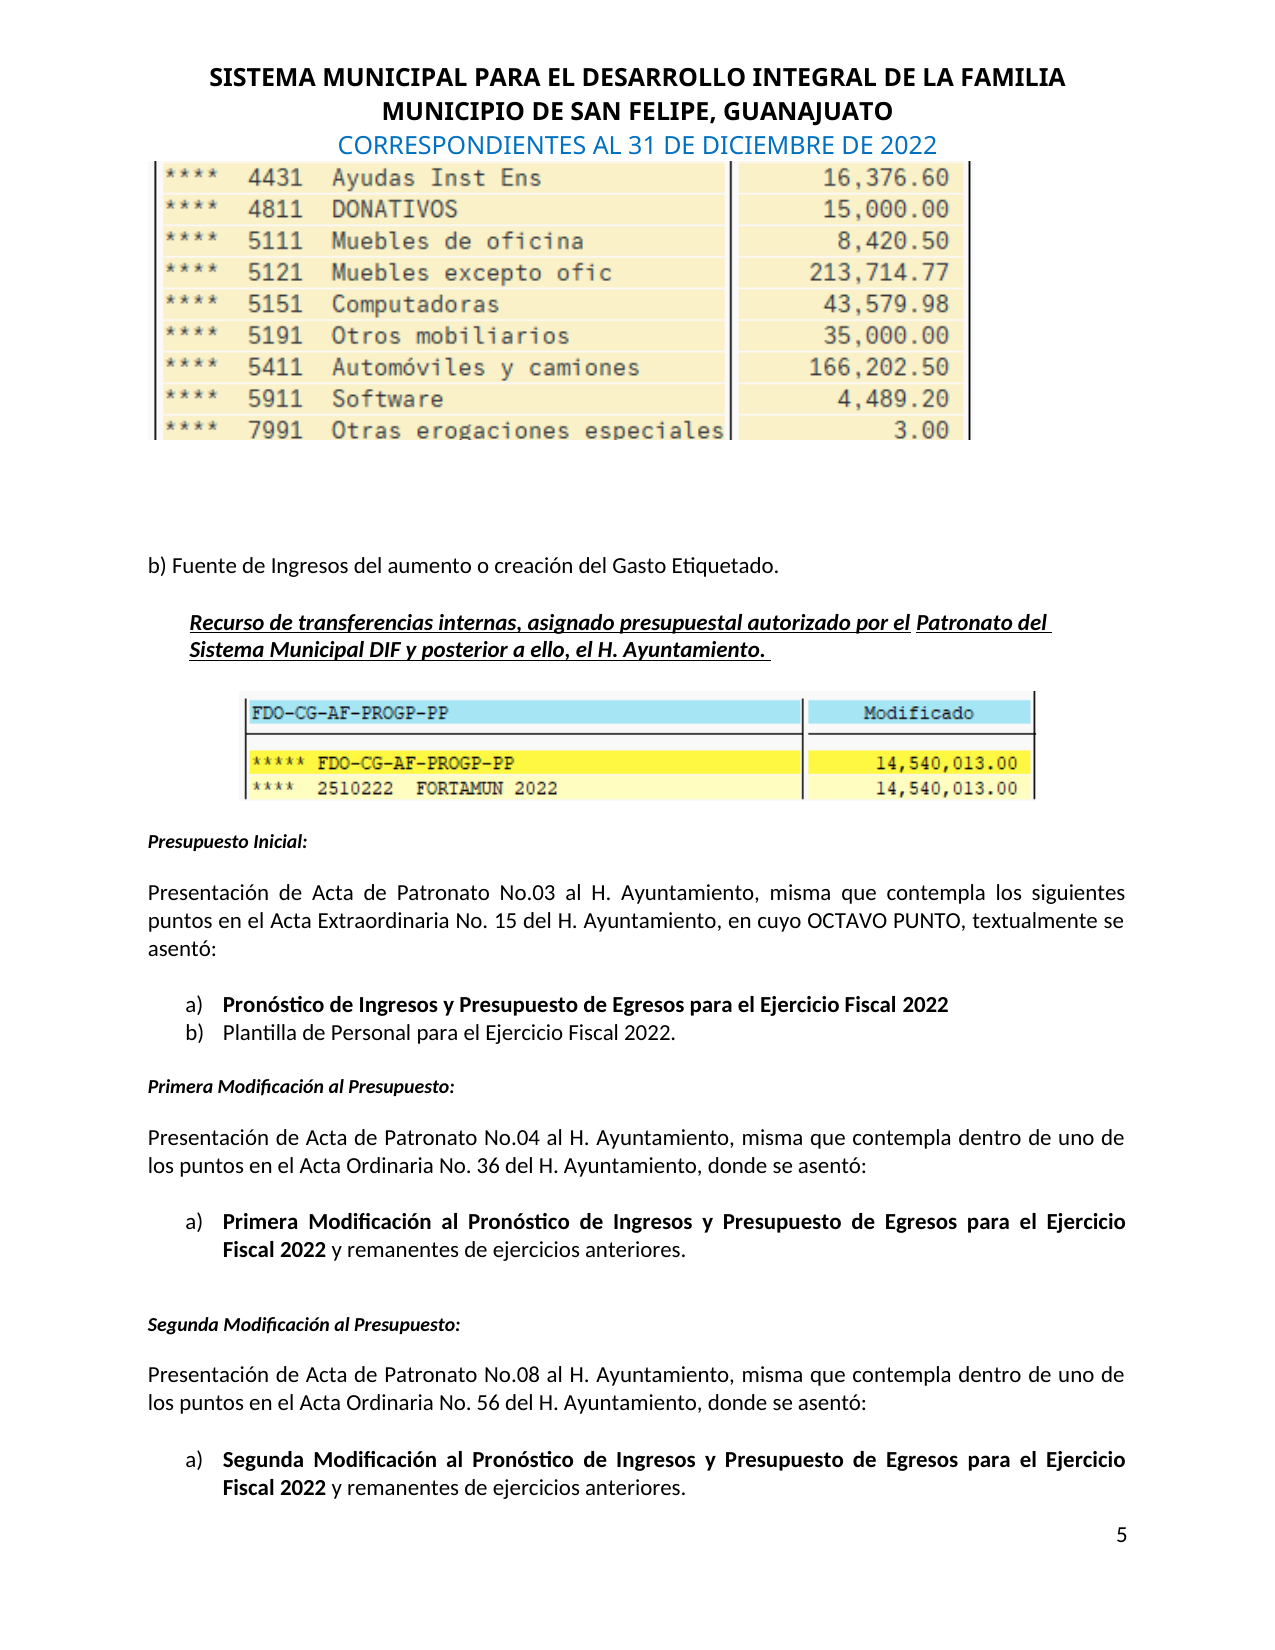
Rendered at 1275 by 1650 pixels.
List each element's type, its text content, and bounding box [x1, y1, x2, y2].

list Segunda Modificación al Pronóstico de Ingresos y Presupuesto de Egresos para el Ejercicio Fiscal 2022 y remanentes de ejercicios anteriores. [185, 1445, 1127, 1501]
subtitle Recurso de transferencias internas, asignado presupuestal autorizado por el Patronato del Sistema Municipal DIF y posterior a ello, el H. Ayuntamiento. [189, 608, 1127, 664]
picture [147, 161, 975, 440]
text Presentación de Acta de Patronato No.04 al H. Ayuntamiento, misma que contempla dentro de uno de los puntos en el Acta Ordinaria No. 36 del H. Ayuntamiento, donde se asentó: [148, 1123, 1127, 1179]
text Presupuesto Inicial: [148, 829, 1127, 853]
text b) Fuente de Ingresos del aumento o creación del Gasto Etiquetado. [148, 552, 1127, 579]
text Segunda Modificación al Presupuesto: [148, 1312, 1127, 1336]
text Primera Modificación al Presupuesto: [148, 1074, 1127, 1098]
text Presentación de Acta de Patronato No.08 al H. Ayuntamiento, misma que contempla dentro de uno de los puntos en el Acta Ordinaria No. 56 del H. Ayuntamiento, donde se asentó: [148, 1360, 1127, 1416]
list Primera Modificación al Pronóstico de Ingresos y Presupuesto de Egresos para el Ejercicio Fiscal 2022 y remanentes de ejercicios anteriores. [185, 1207, 1127, 1263]
list Pronóstico de Ingresos y Presupuesto de Egresos para el Ejercicio Fiscal 2022 [185, 990, 1127, 1018]
text Presentación de Acta de Patronato No.03 al H. Ayuntamiento, misma que contempla los siguientes puntos en el Acta Extraordinaria No. 15 del H. Ayuntamiento, en cuyo OCTAVO PUNTO, textualmente se asentó: [148, 878, 1127, 962]
picture [239, 691, 1037, 801]
list Plantilla de Personal para el Ejercicio Fiscal 2022. [185, 1018, 1127, 1046]
